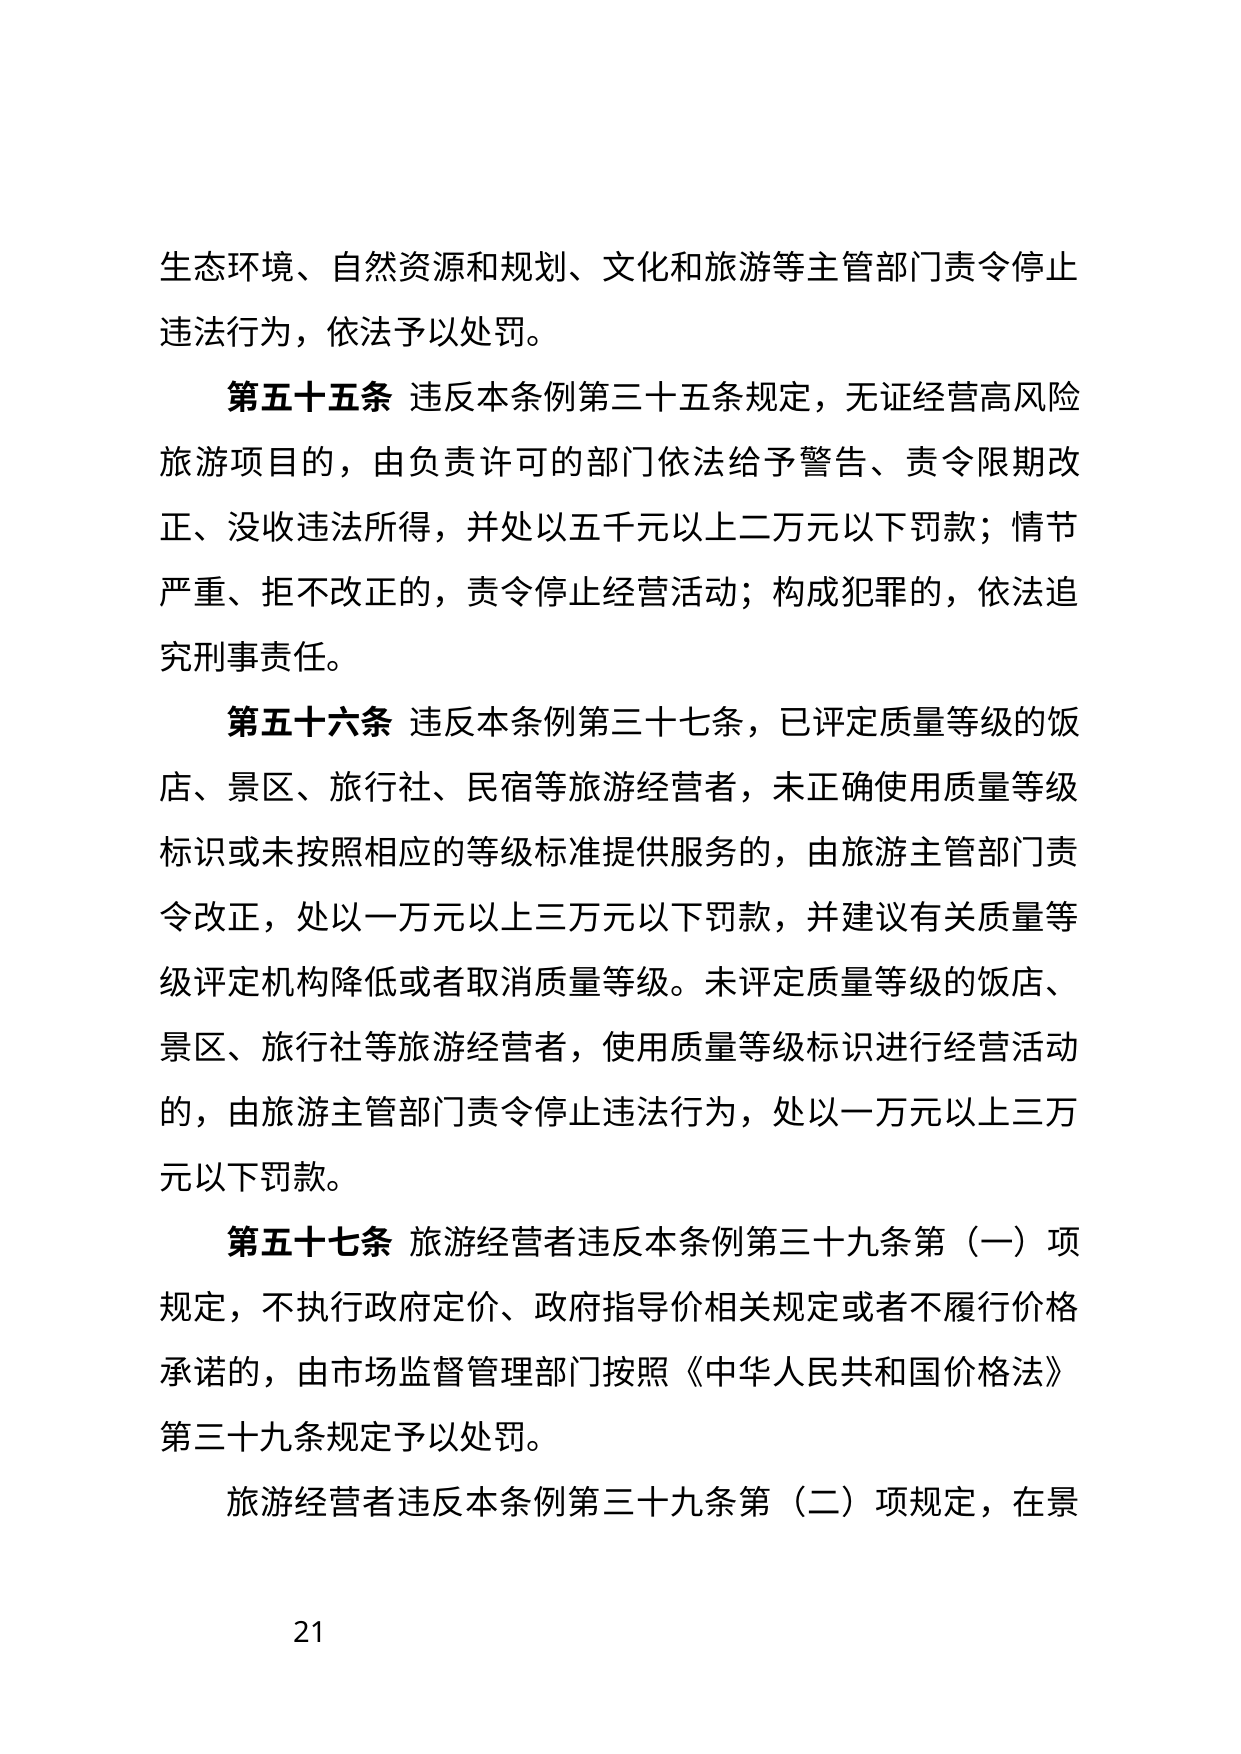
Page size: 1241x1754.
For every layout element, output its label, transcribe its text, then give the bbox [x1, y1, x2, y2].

text 第五十六条 违反本条例第三十七条，已评定质量等级的饭店、景区、旅行社、民宿等旅游经营者，未正确使用质量等级标识或未按照相应的等级标准提供服务的，由旅游主管部门责令改正，处以一万元以上三万元以下罚款，并建议有关质量等级评定机构降低或者取消质量等级。未评定质量等级的饭店、景区、旅行社等旅游经营者，使用质量等级标识进行经营活动的，由旅游主管部门责令停止违法行为，处以一万元以上三万元以下罚款。 [159, 688, 1081, 1208]
text 第五十五条 违反本条例第三十五条规定，无证经营高风险旅游项目的，由负责许可的部门依法给予警告、责令限期改正、没收违法所得，并处以五千元以上二万元以下罚款；情节严重、拒不改正的，责令停止经营活动；构成犯罪的，依法追究刑事责任。 [159, 363, 1081, 688]
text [159, 233, 1081, 363]
text 第五十七条 旅游经营者违反本条例第三十九条第（一）项规定，不执行政府定价、政府指导价相关规定或者不履行价格承诺的，由市场监督管理部门按照《中华人民共和国价格法》第三十九条规定予以处罚。 [159, 1208, 1081, 1468]
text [159, 1468, 1081, 1533]
